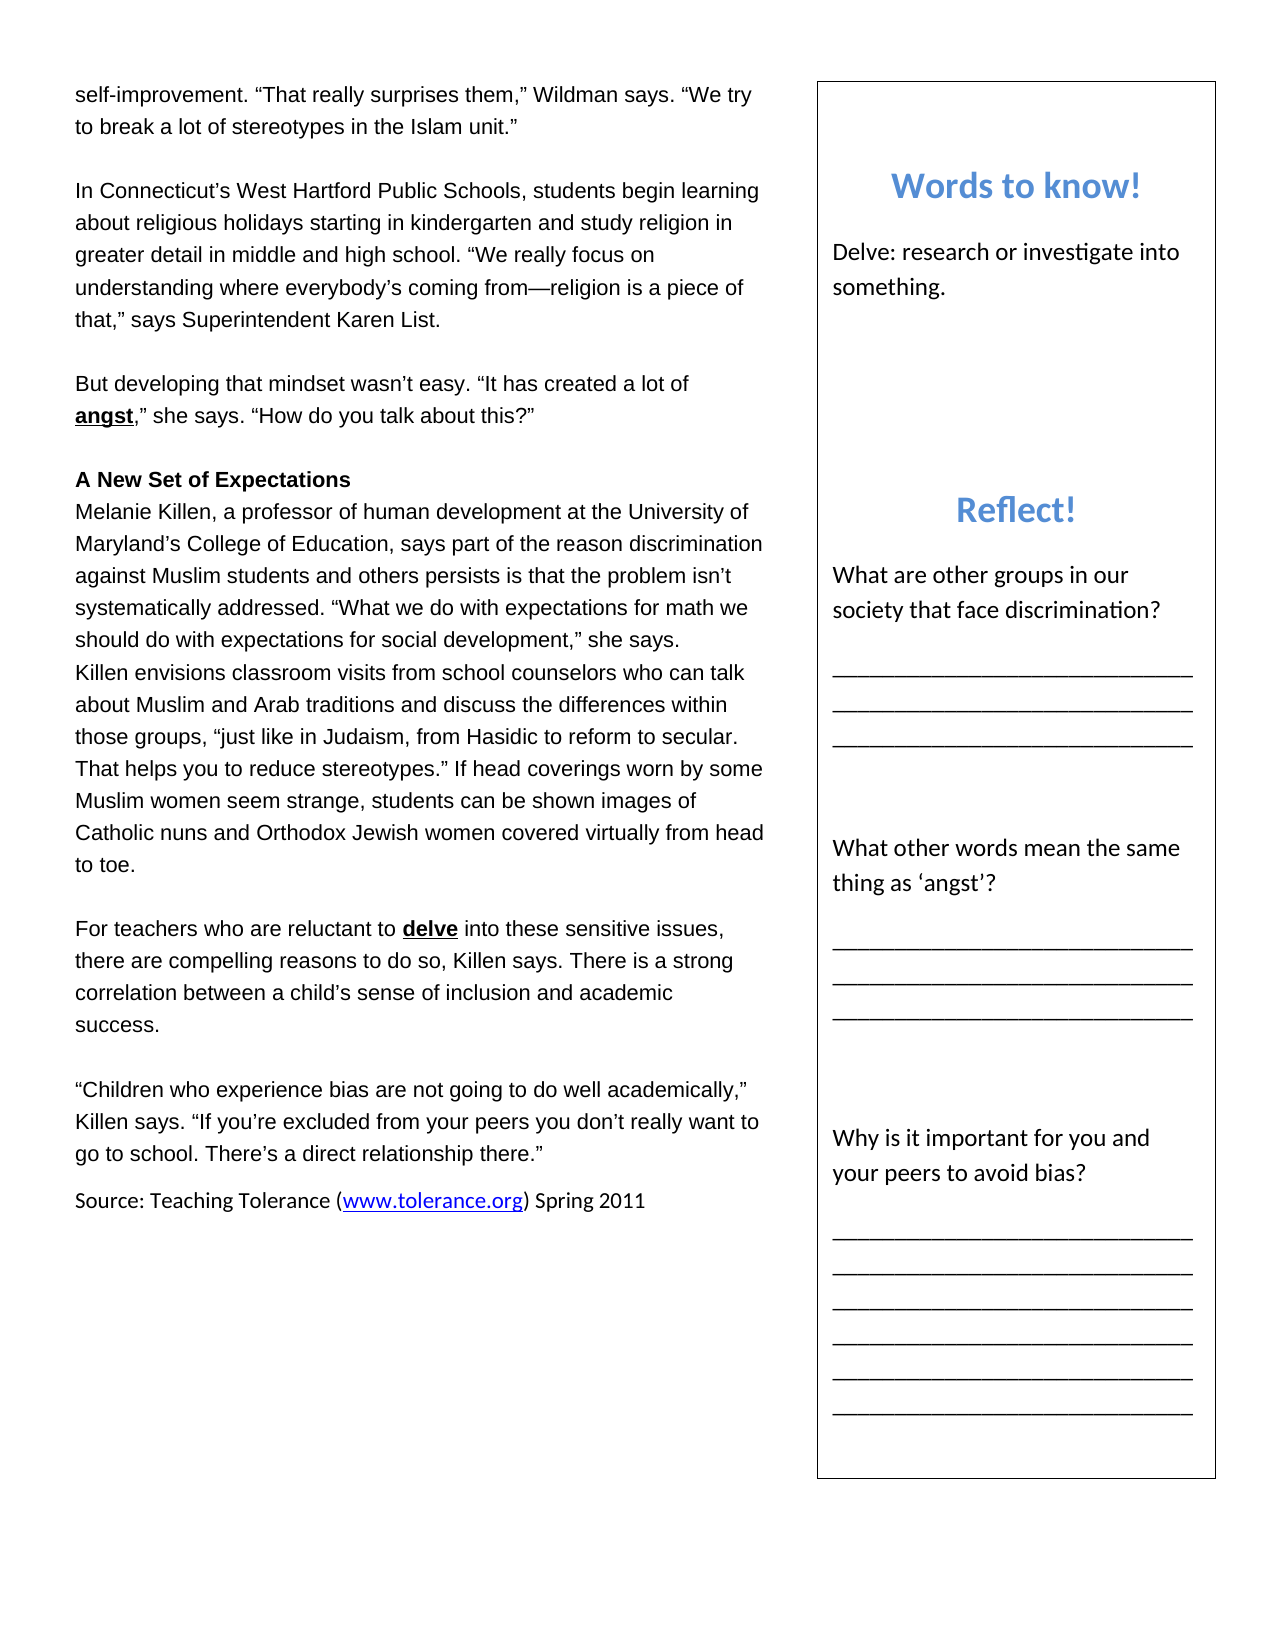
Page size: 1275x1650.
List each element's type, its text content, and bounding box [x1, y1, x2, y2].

text A New Set of Expectations Melanie Killen, a professor of human development at the University of Maryland’s College of Education, says part of the reason discrimination against Muslim students and others persists is that the problem isn’t systematically addressed. “What we do with expectations for math we should do with expectations for social development,” she says. [75, 460, 765, 652]
text In Connecticut’s West Hartford Public Schools, students begin learning about religious holidays starting in kindergarten and study religion in greater detail in middle and high school. “We really focus on understanding where everybody’s coming from—religion is a piece of that,” says Superintendent Karen List. [75, 171, 765, 332]
text But developing that mindset wasn’t easy. “It has created a lot of angst,” she says. “How do you talk about this?” [75, 364, 765, 428]
text Killen envisions classroom visits from school counselors who can talk about Muslim and Arab traditions and discuss the differences within those groups, “just like in Judaism, from Hasidic to reform to secular. That helps you to reduce stereotypes.” If head coverings worn by some Muslim women seem strange, students can be shown images of Catholic nuns and Orthodox Jewish women covered virtually from head to toe. [75, 652, 765, 877]
text Source: Teaching Tolerance (www.tolerance.org) Spring 2011 [75, 1187, 765, 1215]
text For teachers who are reluctant to delve into these sensitive issues, there are compelling reasons to do so, Killen says. There is a strong correlation between a child’s sense of inclusion and academic success. [75, 909, 765, 1037]
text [75, 75, 765, 139]
text “Children who experience bias are not going to do well academically,” Killen says. “If you’re excluded from your peers you don’t really want to go to school. There’s a direct relationship there.” [75, 1069, 765, 1166]
